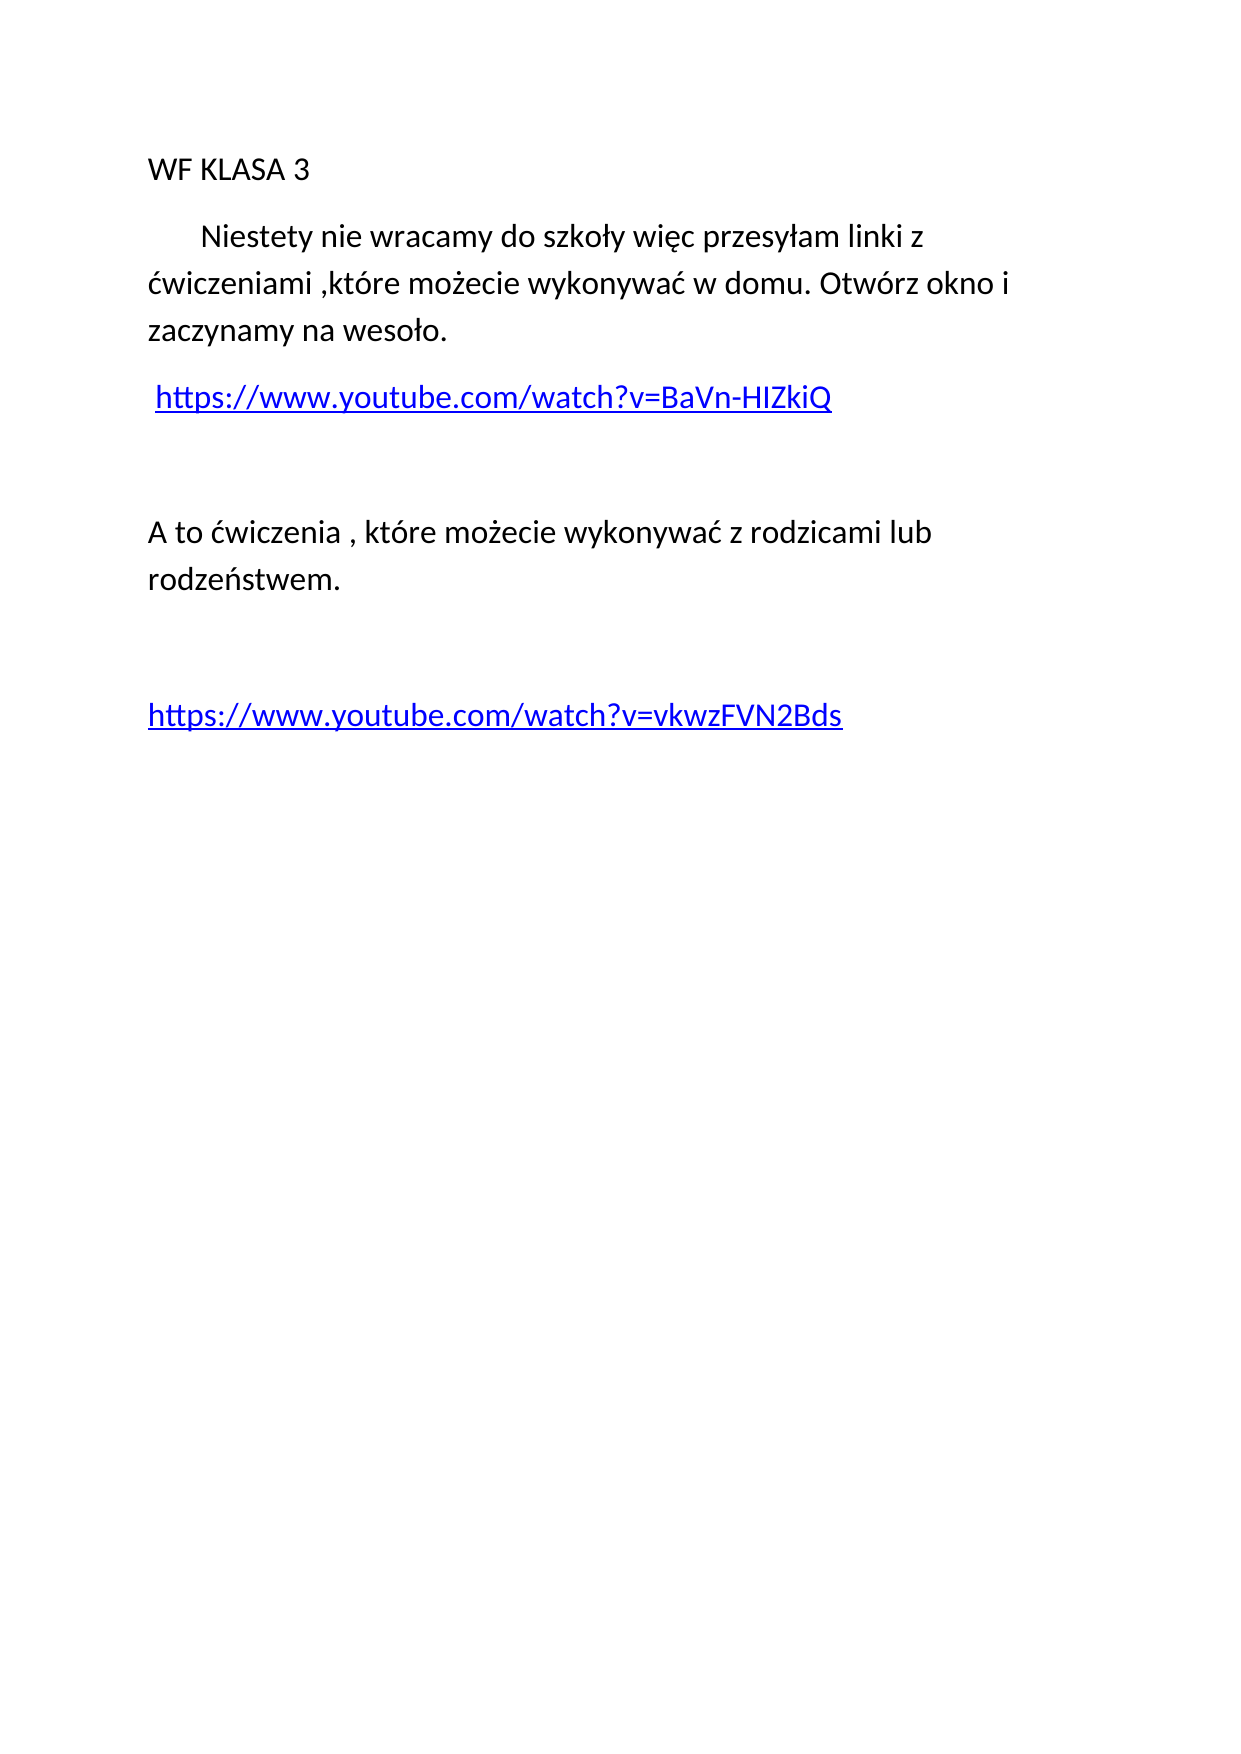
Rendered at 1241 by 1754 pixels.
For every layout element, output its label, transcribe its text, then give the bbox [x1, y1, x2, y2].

text https://www.youtube.com/watch?v=vkwzFVN2Bds [148, 693, 1093, 734]
text https://www.youtube.com/watch?v=BaVn-HIZkiQ [148, 376, 1093, 417]
text WF KLASA 3 [148, 148, 1093, 188]
text A to ćwiczenia , które możecie wykonywać z rodzicami lub rodzeństwem. [148, 512, 1093, 599]
text Niestety nie wracamy do szkoły więc przesyłam linki z ćwiczeniami ,które możecie wykonywać w domu. Otwórz okno i zaczynamy na wesoło. [148, 215, 1093, 349]
